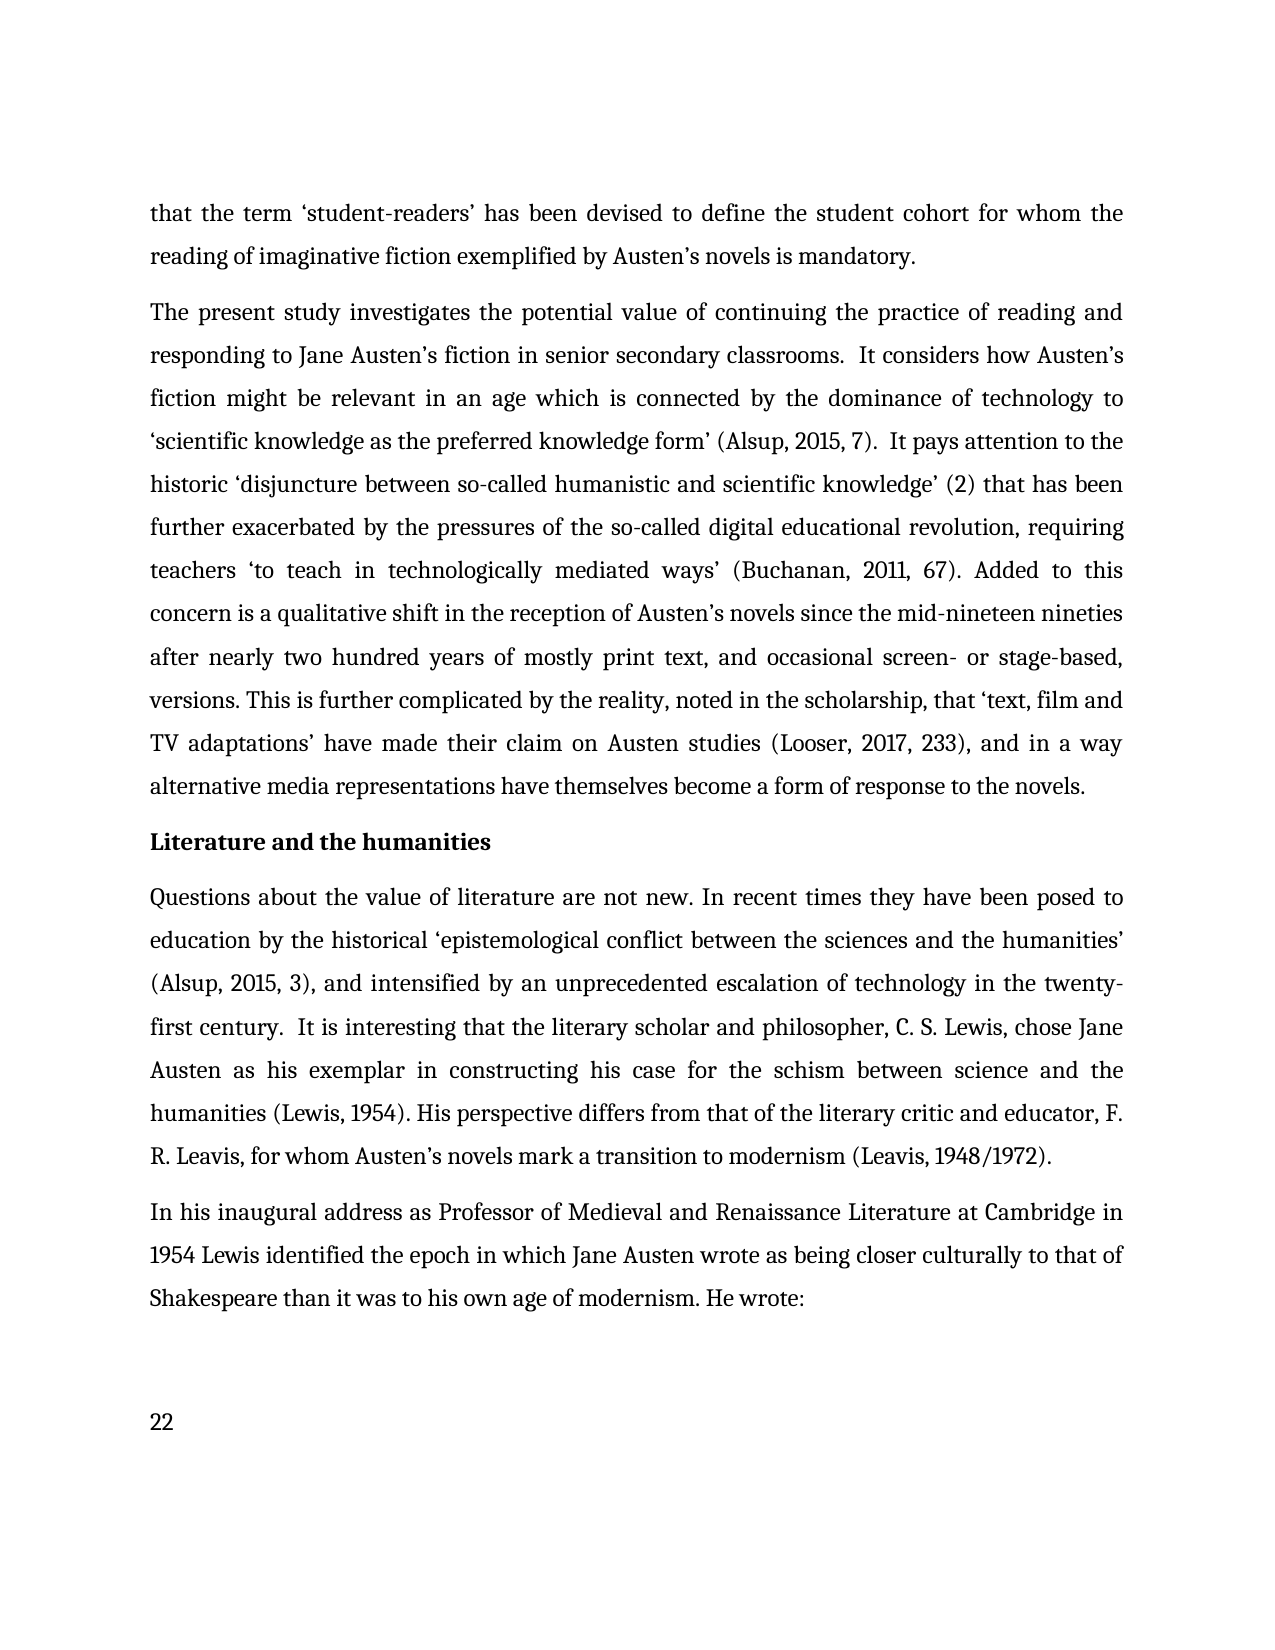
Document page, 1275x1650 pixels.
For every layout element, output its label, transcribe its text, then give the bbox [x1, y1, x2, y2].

text Literature and the humanities [150, 827, 1125, 856]
text Questions about the value of literature are not new. In recent times they have been posed to education by the historical ‘epistemological conflict between the sciences and the humanities’ (Alsup, 2015, 3), and intensified by an unprecedented escalation of technology in the twenty-first century. It is interesting that the literary scholar and philosopher, C. S. Lewis, chose Jane Austen as his exemplar in constructing his case for the schism between science and the humanities (Lewis, 1954). His perspective differs from that of the literary critic and educator, F. R. Leavis, for whom Austen’s novels mark a transition to modernism (Leavis, 1948/1972). [150, 883, 1125, 1171]
text The present study investigates the potential value of continuing the practice of reading and responding to Jane Austen’s fiction in senior secondary classrooms. It considers how Austen’s fiction might be relevant in an age which is connected by the dominance of technology to ‘scientific knowledge as the preferred knowledge form’ (Alsup, 2015, 7). It pays attention to the historic ‘disjuncture between so-called humanistic and scientific knowledge’ (2) that has been further exacerbated by the pressures of the so-called digital educational revolution, requiring teachers ‘to teach in technologically mediated ways’ (Buchanan, 2011, 67). Added to this concern is a qualitative shift in the reception of Austen’s novels since the mid-nineteen nineties after nearly two hundred years of mostly print text, and occasional screen- or stage-based, versions. This is further complicated by the reality, noted in the scholarship, that ‘text, film and TV adaptations’ have made their claim on Austen studies (Looser, 2017, 233), and in a way alternative media representations have themselves become a form of response to the novels. [150, 297, 1125, 801]
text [150, 199, 1125, 271]
text In his inaugural address as Professor of Medieval and Renaissance Literature at Cambridge in 1954 Lewis identified the epoch in which Jane Austen wrote as being closer culturally to that of Shakespeare than it was to his own age of modernism. He wrote: [150, 1197, 1125, 1312]
